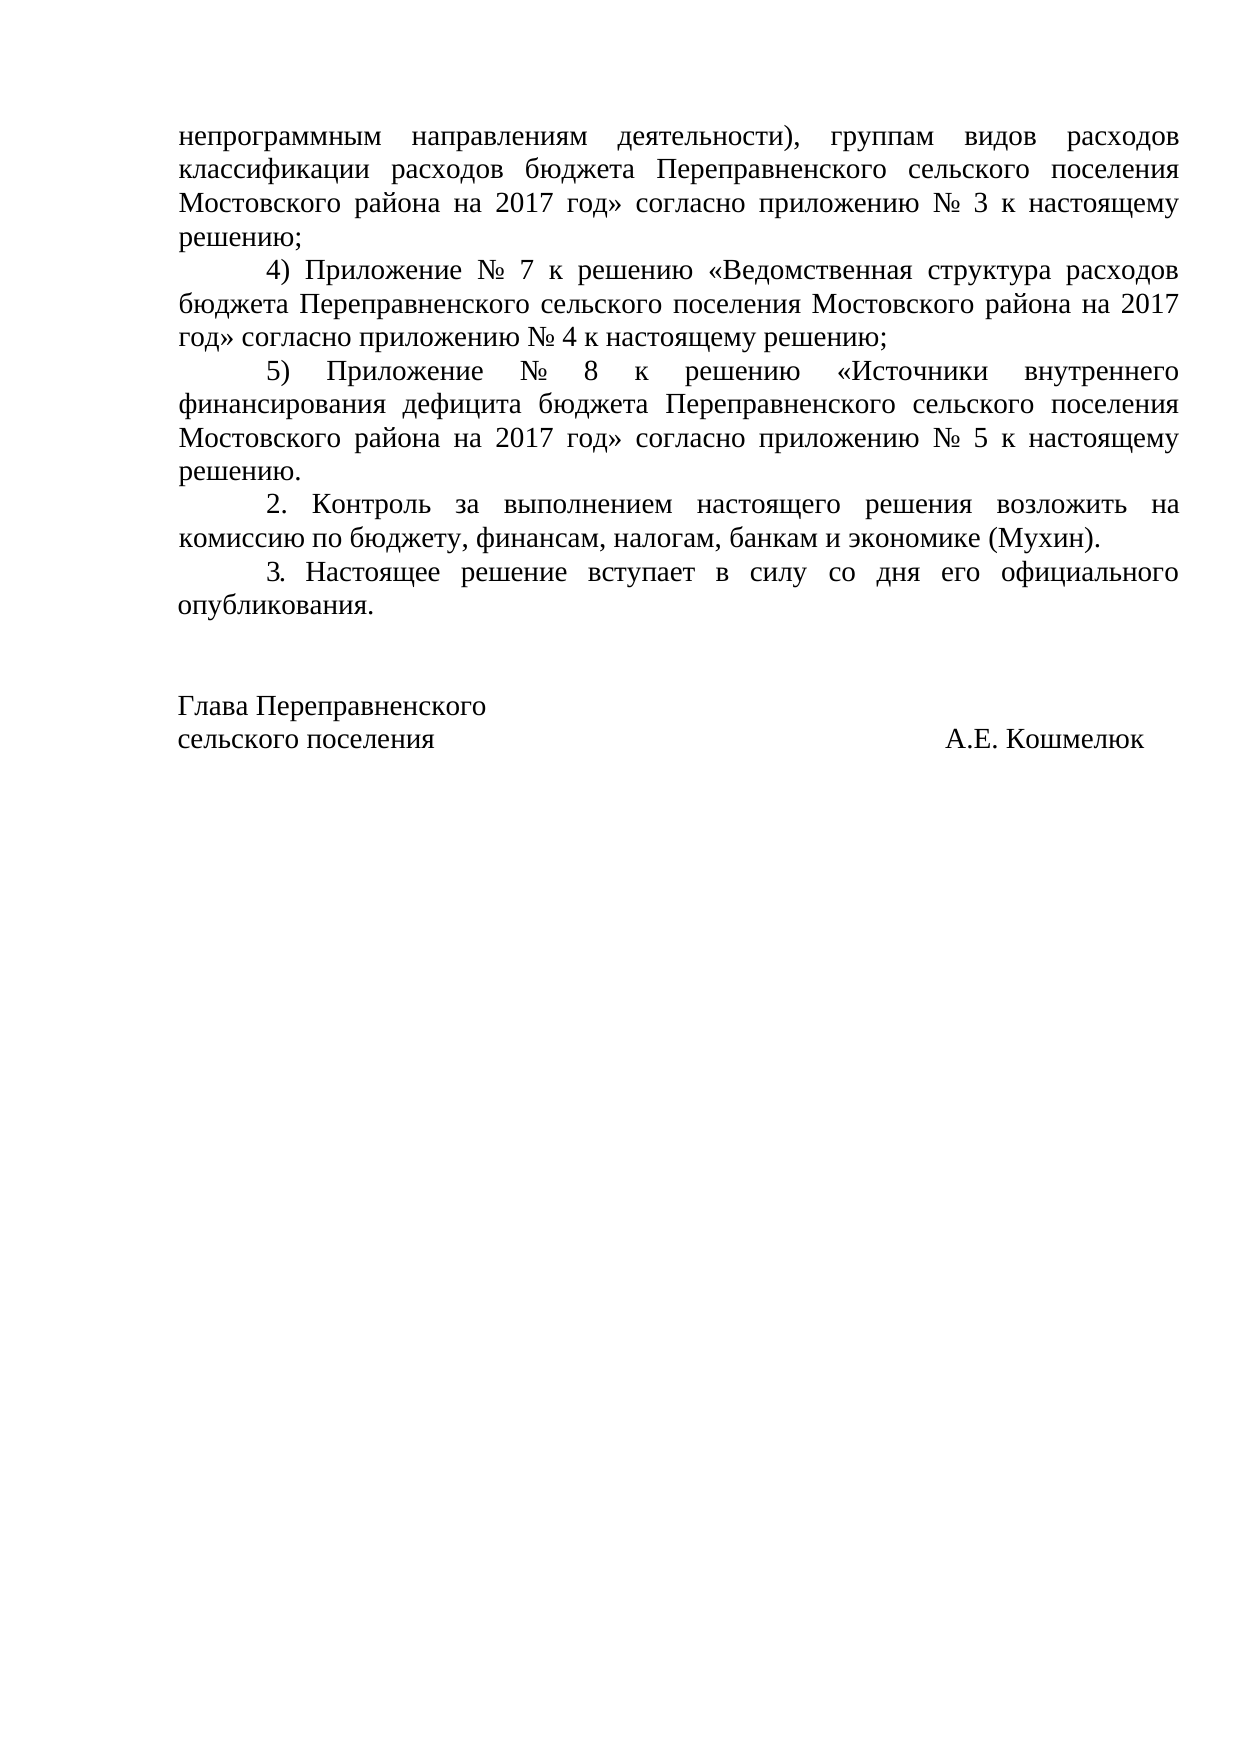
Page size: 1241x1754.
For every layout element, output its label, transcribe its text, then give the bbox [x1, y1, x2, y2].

text 5) Приложение № 8 к решению «Источники внутреннего финансирования дефицита бюджета Переправненского сельского поселения Мостовского района на 2017 год» согласно приложению № 5 к настоящему решению. [178, 353, 1180, 487]
text сельского поселения А.Е. Кошмелюк [177, 721, 1181, 755]
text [178, 118, 1180, 252]
text 2. Контроль за выполнением настоящего решения возложить на комиссию по бюджету, финансам, налогам, банкам и экономике (Мухин). [179, 488, 1181, 554]
text Глава Переправненского [177, 688, 1181, 721]
text 3. Настоящее решение вступает в силу со дня его официального опубликования. [177, 554, 1179, 621]
text 4) Приложение № 7 к решению «Ведомственная структура расходов бюджета Переправненского сельского поселения Мостовского района на 2017 год» согласно приложению № 4 к настоящему решению; [178, 252, 1180, 353]
